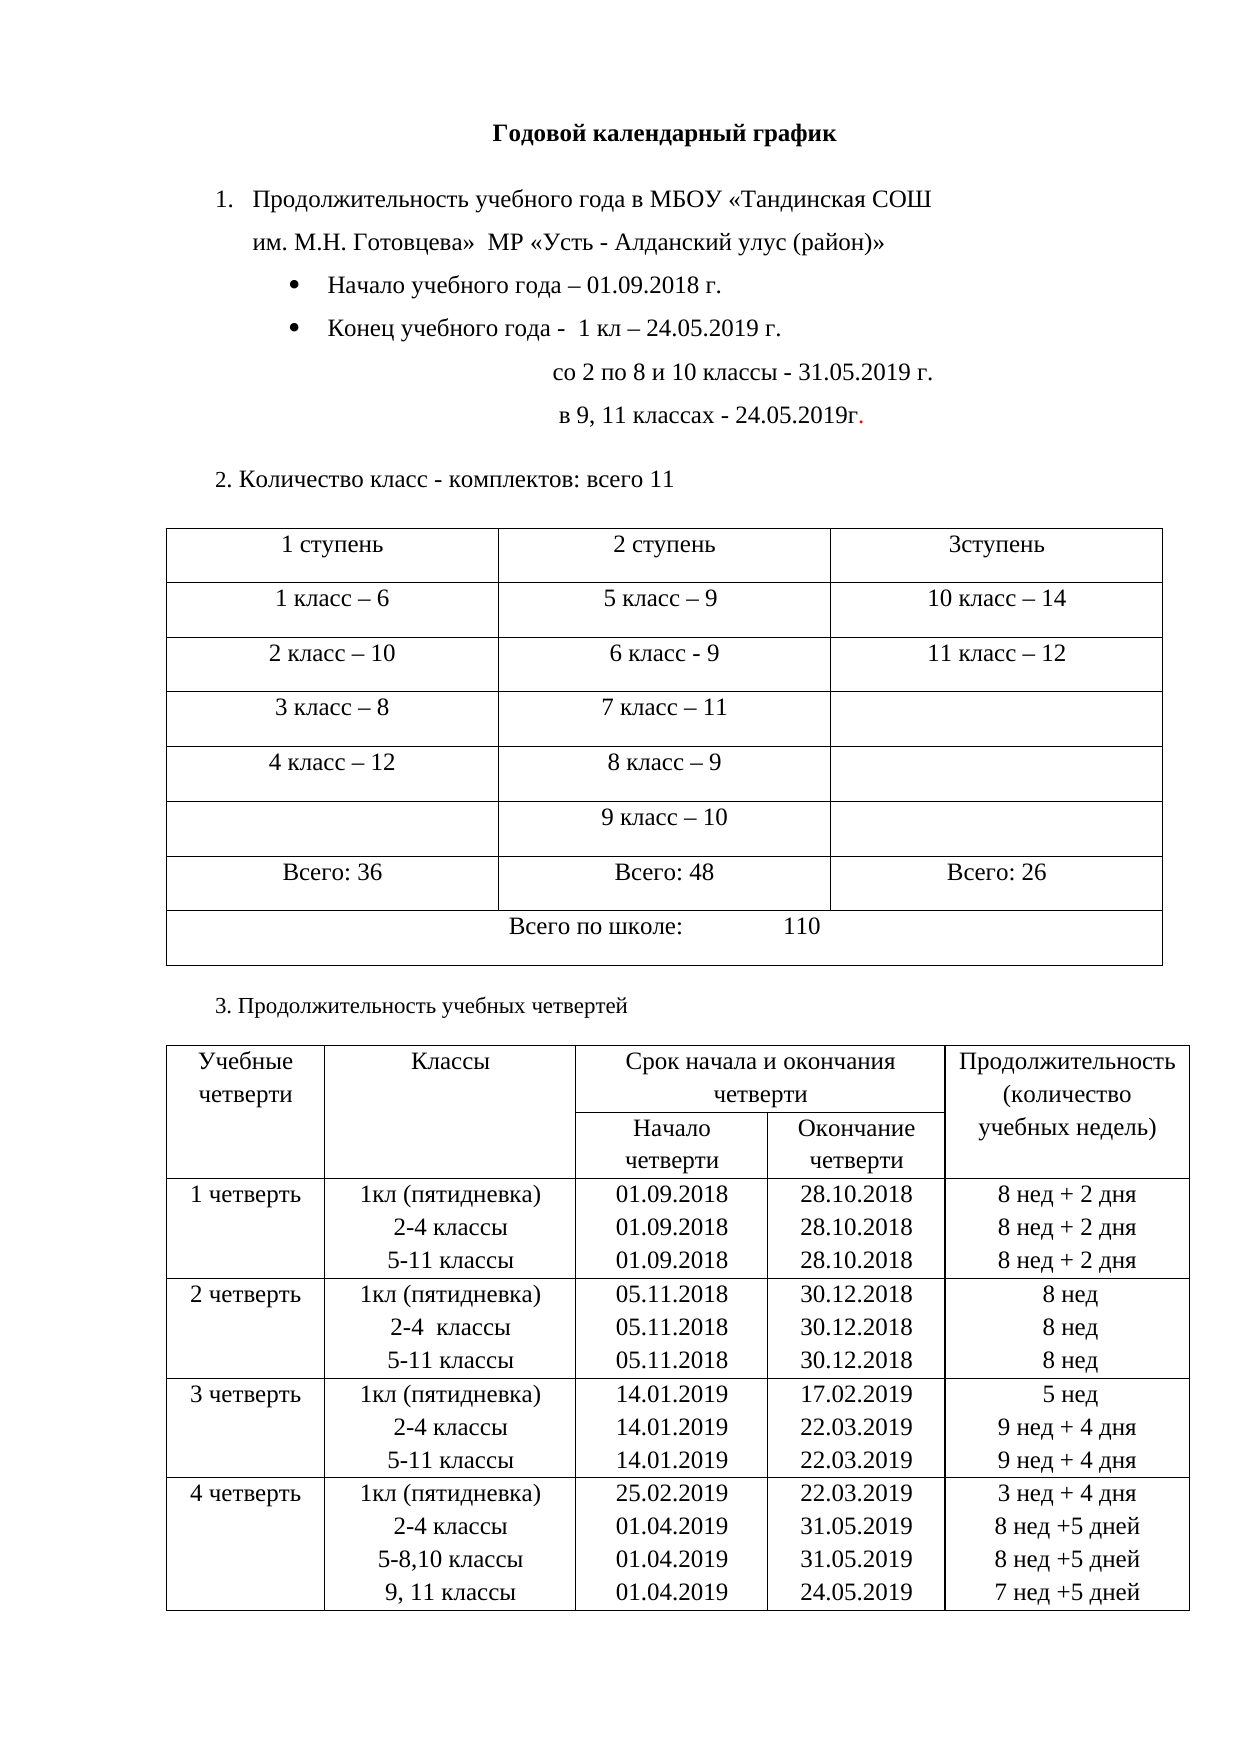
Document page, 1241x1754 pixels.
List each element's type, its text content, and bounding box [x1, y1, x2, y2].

table_cell Начало четверти [576, 1113, 767, 1178]
table_cell 05.11.2018 05.11.2018 05.11.2018 [576, 1279, 767, 1378]
table_cell 10 класс – 14 [831, 583, 1162, 637]
table_cell Окончание четверти [768, 1113, 944, 1178]
list со 2 по 8 и 10 классы - 31.05.2019 г. [327, 357, 1152, 385]
table_cell 2 класс – 10 [167, 638, 498, 691]
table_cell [325, 1478, 575, 1610]
list Продолжительность учебного года в МБОУ «Тандинская СОШ [215, 184, 1152, 213]
table_cell 3 четверть [167, 1379, 324, 1477]
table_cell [946, 1478, 1189, 1610]
table_cell [167, 802, 498, 856]
table_cell 4 класс – 12 [167, 747, 498, 801]
table_cell 8 класс – 9 [499, 747, 830, 801]
table_cell 1кл (пятидневка) 2-4 классы 5-11 классы [325, 1179, 575, 1278]
table_cell 30.12.2018 30.12.2018 30.12.2018 [768, 1279, 944, 1378]
table_cell 1 четверть [167, 1179, 324, 1278]
table_cell Всего по школе: 110 [167, 911, 1162, 965]
text 2. Количество класс - комплектов: всего 11 [215, 464, 1152, 492]
table_cell 3 класс – 8 [167, 692, 498, 746]
table_cell 2 четверть [167, 1279, 324, 1378]
table_cell 4 четверть [167, 1478, 324, 1610]
table_cell 01.09.2018 01.09.2018 01.09.2018 [576, 1179, 767, 1278]
table_cell [831, 747, 1162, 801]
table_cell Всего: 26 [831, 857, 1162, 910]
table_cell 7 класс – 11 [499, 692, 830, 746]
table_header Продолжительность (количество учебных недель) [946, 1046, 1189, 1178]
table_header Срок начала и окончания четверти [576, 1046, 944, 1112]
table_cell 6 класс - 9 [499, 638, 830, 691]
list в 9, 11 классах - 24.05.2019г. [327, 400, 1152, 428]
text Годовой календарный график [177, 118, 1152, 147]
table_cell Всего: 36 [167, 857, 498, 910]
list им. М.Н. Готовцева» МР «Усть - Алданский улус (район)» [252, 227, 1152, 256]
table_cell 1кл (пятидневка) 2-4 классы 5-11 классы [325, 1379, 575, 1477]
table_cell 5 класс – 9 [499, 583, 830, 637]
table_cell 17.02.2019 22.03.2019 22.03.2019 [768, 1379, 944, 1477]
table_cell 8 нед + 2 дня 8 нед + 2 дня 8 нед + 2 дня [946, 1179, 1189, 1278]
table_cell Всего: 48 [499, 857, 830, 910]
list Начало учебного года – 01.09.2018 г. [290, 270, 1152, 299]
table_header 1 ступень [167, 529, 498, 582]
table_header Учебные четверти [167, 1046, 324, 1178]
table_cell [768, 1478, 944, 1610]
table_cell 28.10.2018 28.10.2018 28.10.2018 [768, 1179, 944, 1278]
list Конец учебного года - 1 кл – 24.05.2019 г. [290, 313, 1152, 342]
table_header 2 ступень [499, 529, 830, 582]
text 3. Продолжительность учебных четвертей [215, 992, 1152, 1018]
table_cell 8 нед 8 нед 8 нед [946, 1279, 1189, 1378]
table_header Классы [325, 1046, 575, 1178]
table_cell 5 нед 9 нед + 4 дня 9 нед + 4 дня [946, 1379, 1189, 1477]
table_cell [576, 1478, 767, 1610]
table_cell 14.01.2019 14.01.2019 14.01.2019 [576, 1379, 767, 1477]
table_cell [831, 802, 1162, 856]
table_cell [831, 692, 1162, 746]
table_cell 9 класс – 10 [499, 802, 830, 856]
table_cell 11 класс – 12 [831, 638, 1162, 691]
table_cell 1кл (пятидневка) 2-4 классы 5-11 классы [325, 1279, 575, 1378]
table_header 3ступень [831, 529, 1162, 582]
table_cell 1 класс – 6 [167, 583, 498, 637]
